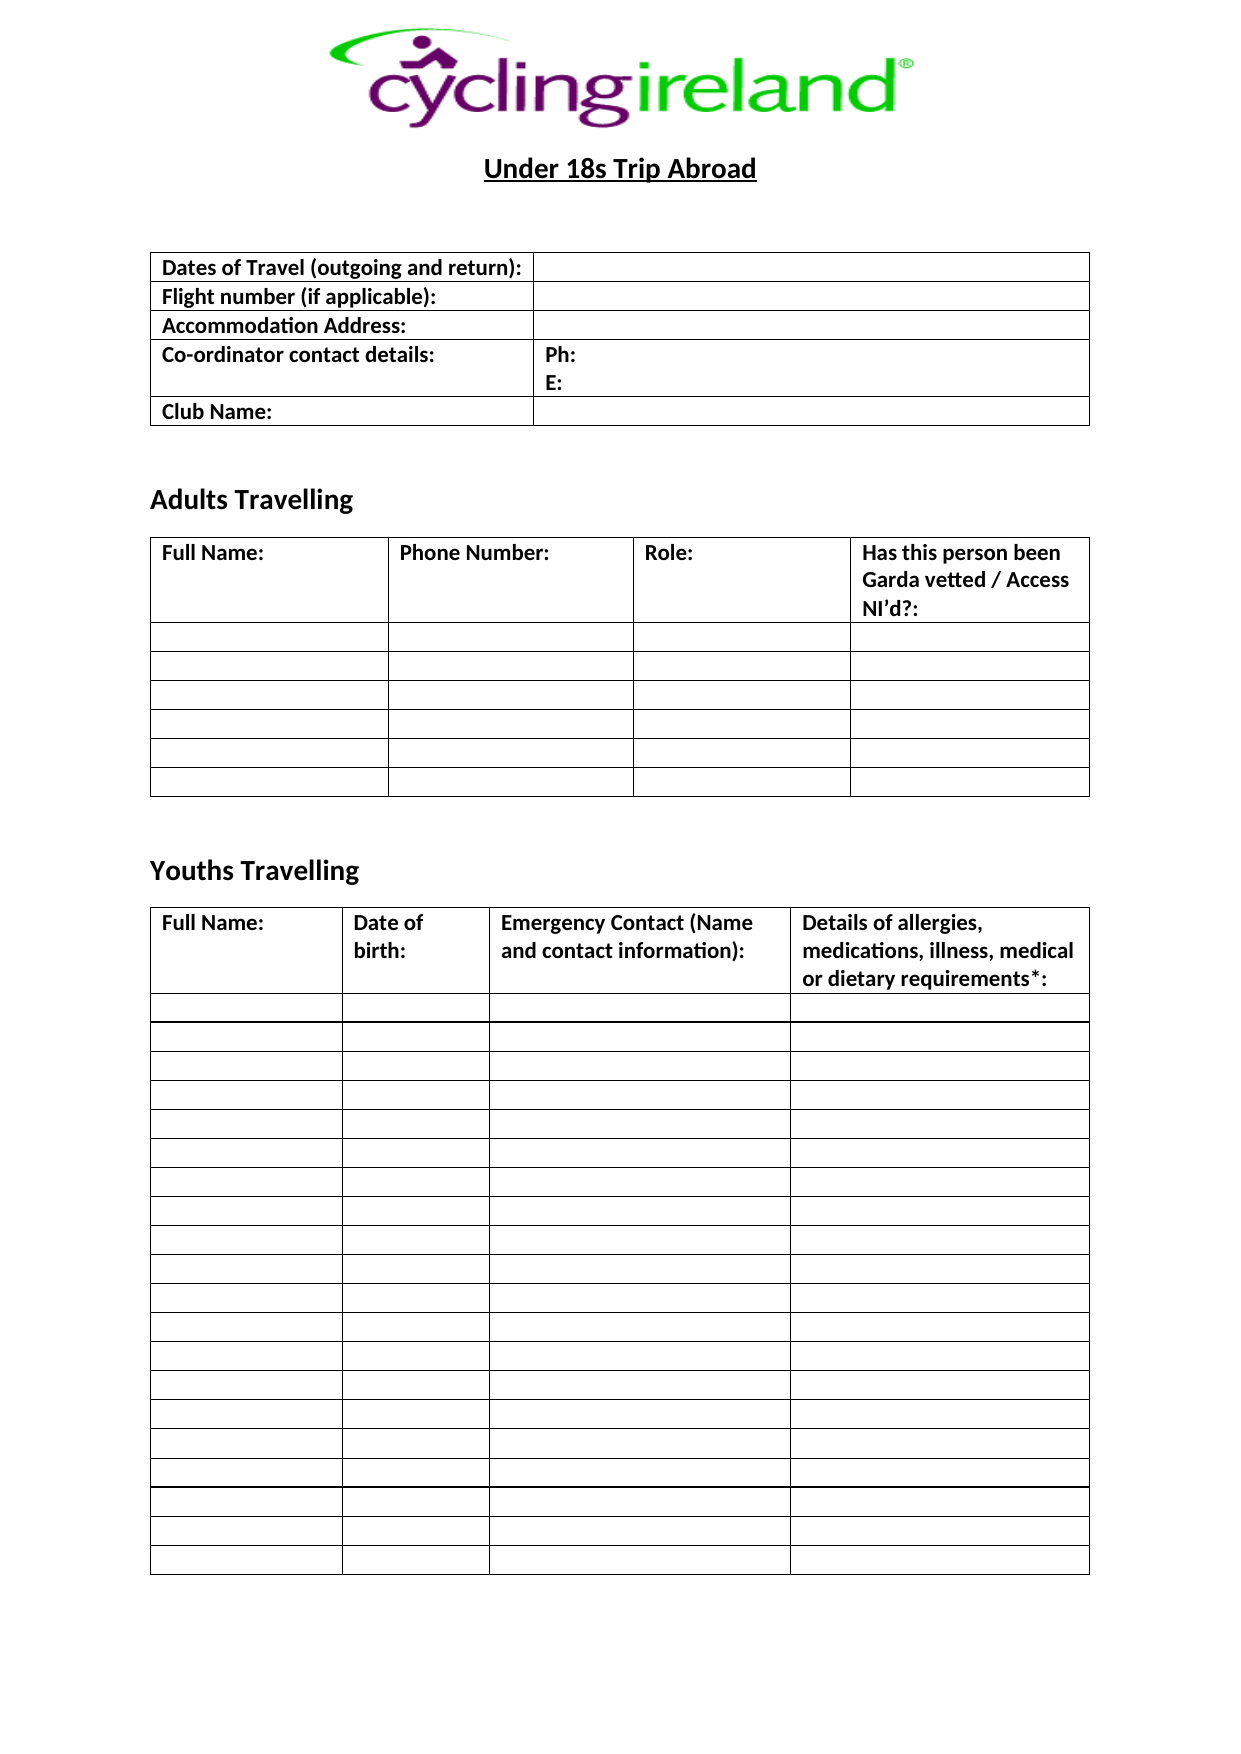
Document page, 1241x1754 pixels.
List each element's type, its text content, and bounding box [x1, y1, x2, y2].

table_cell [791, 1400, 1089, 1428]
table_cell [791, 1517, 1089, 1544]
table_cell [343, 1168, 489, 1196]
table_cell [151, 1459, 342, 1486]
table_cell [791, 1255, 1089, 1283]
table_cell [851, 710, 1089, 738]
table_cell [151, 768, 388, 796]
table_cell [490, 1313, 790, 1341]
table_cell [534, 397, 1089, 425]
table_cell [389, 739, 633, 767]
table_cell [151, 1081, 342, 1109]
table_cell [151, 1197, 342, 1225]
table_cell [791, 1168, 1089, 1196]
table_cell [343, 1284, 489, 1312]
table_cell [851, 652, 1089, 680]
table_cell [151, 1488, 342, 1516]
table_header Full Name: [151, 908, 342, 992]
table_cell [151, 1284, 342, 1312]
table_header Full Name: [151, 538, 388, 622]
table_cell [343, 1110, 489, 1138]
table_cell [851, 623, 1089, 651]
table_cell [490, 1284, 790, 1312]
table_cell [634, 623, 850, 651]
table_cell [151, 681, 388, 709]
table_cell [490, 1081, 790, 1109]
table_cell [791, 1139, 1089, 1167]
table_cell [343, 1081, 489, 1109]
table_cell [343, 1255, 489, 1283]
table_cell [151, 1255, 342, 1283]
table_cell [634, 710, 850, 738]
text Youths Travelling [150, 852, 1090, 888]
table_cell Ph: E: [534, 340, 1089, 396]
table_cell [389, 623, 633, 651]
table_cell [791, 994, 1089, 1021]
table_cell [151, 1429, 342, 1457]
table_cell [490, 1110, 790, 1138]
table_header Date of birth: [343, 908, 489, 992]
table_cell Club Name: [151, 397, 533, 425]
table_cell [791, 1342, 1089, 1370]
table_cell [490, 1459, 790, 1486]
table_cell [389, 681, 633, 709]
text Adults Travelling [150, 481, 1090, 517]
table_cell [343, 1139, 489, 1167]
table_cell [151, 1342, 342, 1370]
table_cell [791, 1459, 1089, 1486]
table_cell [490, 1546, 790, 1574]
table_cell [343, 994, 489, 1021]
table_cell [791, 1023, 1089, 1051]
table_cell [791, 1546, 1089, 1574]
table_header Phone Number: [389, 538, 633, 622]
table_cell [151, 652, 388, 680]
text Under 18s Trip Abroad [150, 150, 1090, 186]
table_cell [490, 1255, 790, 1283]
table_cell [343, 1226, 489, 1254]
table_cell [151, 1110, 342, 1138]
table_cell [791, 1284, 1089, 1312]
table_header Emergency Contact (Name and contact information): [490, 908, 790, 992]
table_cell [343, 1342, 489, 1370]
table_cell [343, 1488, 489, 1516]
table_cell [634, 739, 850, 767]
table_cell [534, 282, 1089, 310]
table_header Details of allergies, medications, illness, medical or dietary requirements*: [791, 908, 1089, 992]
table_cell [791, 1371, 1089, 1399]
table_cell [151, 739, 388, 767]
table_header Has this person been Garda vetted / Access NI’d?: [851, 538, 1089, 622]
table_cell [151, 1168, 342, 1196]
table_cell [151, 1226, 342, 1254]
table_cell [634, 768, 850, 796]
table_cell [343, 1400, 489, 1428]
table_cell [490, 1023, 790, 1051]
table_cell [343, 1197, 489, 1225]
table_cell Accommodation Address: [151, 311, 533, 339]
table_cell [490, 1488, 790, 1516]
table_cell [791, 1313, 1089, 1341]
table_cell [389, 710, 633, 738]
table_cell [534, 311, 1089, 339]
table_cell [791, 1226, 1089, 1254]
table_cell [490, 1168, 790, 1196]
table_cell [151, 1546, 342, 1574]
table_cell [791, 1110, 1089, 1138]
table_cell [389, 768, 633, 796]
table_cell [791, 1081, 1089, 1109]
table_cell [343, 1052, 489, 1079]
table_cell [791, 1488, 1089, 1516]
table_cell [791, 1197, 1089, 1225]
table_cell [634, 652, 850, 680]
table_cell [151, 1313, 342, 1341]
table_cell [151, 1023, 342, 1051]
table_cell Co-ordinator contact details: [151, 340, 533, 396]
table_cell [851, 768, 1089, 796]
table_header Dates of Travel (outgoing and return): [151, 253, 533, 281]
table_cell [490, 994, 790, 1021]
table_cell [490, 1139, 790, 1167]
table_cell [151, 1139, 342, 1167]
table_cell [634, 681, 850, 709]
table_cell [490, 1342, 790, 1370]
table_cell [490, 1197, 790, 1225]
table_cell [490, 1226, 790, 1254]
table_cell Flight number (if applicable): [151, 282, 533, 310]
table_cell [151, 623, 388, 651]
table_cell [151, 1371, 342, 1399]
table_cell [343, 1517, 489, 1544]
table_cell [791, 1429, 1089, 1457]
table_cell [343, 1459, 489, 1486]
table_cell [151, 710, 388, 738]
table_cell [389, 652, 633, 680]
table_cell [343, 1546, 489, 1574]
table_header Role: [634, 538, 850, 622]
table_cell [343, 1429, 489, 1457]
table_cell [490, 1429, 790, 1457]
table_cell [490, 1400, 790, 1428]
table_cell [151, 1052, 342, 1079]
table_cell [490, 1052, 790, 1079]
table_cell [151, 1517, 342, 1544]
table_header [534, 253, 1089, 281]
table_cell [490, 1371, 790, 1399]
table_cell [151, 994, 342, 1021]
table_cell [343, 1313, 489, 1341]
table_cell [343, 1023, 489, 1051]
table_cell [851, 681, 1089, 709]
table_cell [490, 1517, 790, 1544]
picture [284, 20, 965, 135]
table_cell [791, 1052, 1089, 1079]
table_cell [851, 739, 1089, 767]
table_cell [343, 1371, 489, 1399]
table_cell [151, 1400, 342, 1428]
